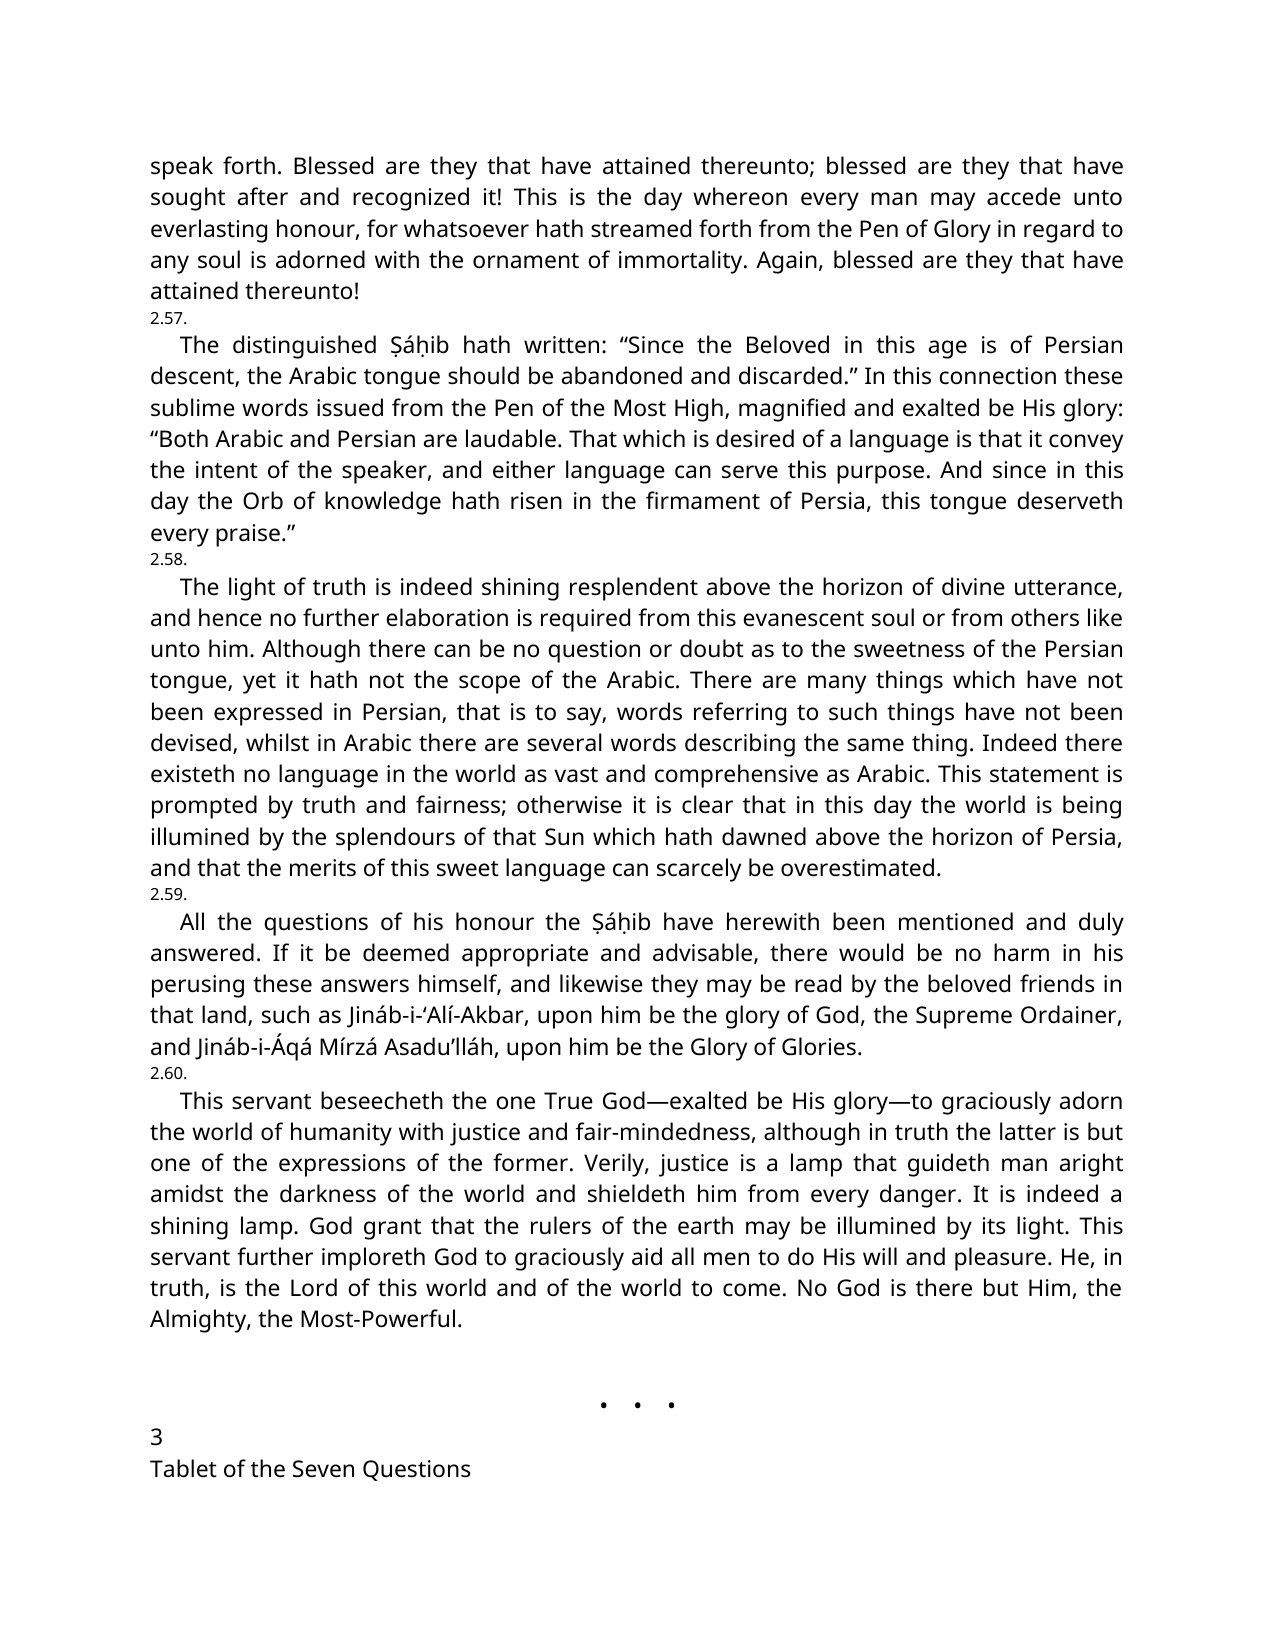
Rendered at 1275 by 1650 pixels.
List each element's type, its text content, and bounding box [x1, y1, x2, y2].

text The light of truth is indeed shining resplendent above the horizon of divine utterance, and hence no further elaboration is required from this evanescent soul or from others like unto him. Although there can be no question or doubt as to the sweetness of the Persian tongue, yet it hath not the scope of the Arabic. There are many things which have not been expressed in Persian, that is to say, words referring to such things have not been devised, whilst in Arabic there are several words describing the same thing. Indeed there existeth no language in the world as vast and comprehensive as Arabic. This statement is prompted by truth and fairness; otherwise it is clear that in this day the world is being illumined by the splendours of that Sun which hath dawned above the horizon of Persia, and that the merits of this sweet language can scarcely be overestimated. [150, 570, 1125, 883]
text 2.60. [150, 1062, 1125, 1084]
text The distinguished Ṣáḥib hath written: “Since the Beloved in this age is of Persian descent, the Arabic tongue should be abandoned and discarded.” In this connection these sublime words issued from the Pen of the Most High, magnified and exalted be His glory: “Both Arabic and Persian are laudable. That which is desired of a language is that it convey the intent of the speaker, and either language can serve this purpose. And since in this day the Orb of knowledge hath risen in the firmament of Persia, this tongue deserveth every praise.” [150, 329, 1125, 548]
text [150, 150, 1125, 306]
text 2.57. [150, 306, 1125, 329]
text This servant beseecheth the one True God—exalted be His glory—to graciously adorn the world of humanity with justice and fair-mindedness, although in truth the latter is but one of the expressions of the former. Verily, justice is a lamp that guideth man aright amidst the darkness of the world and shieldeth him from every danger. It is indeed a shining lamp. God grant that the rulers of the earth may be illumined by its light. This servant further imploreth God to graciously aid all men to do His will and pleasure. He, in truth, is the Lord of this world and of the world to come. No God is there but Him, the Almighty, the Most-Powerful. [150, 1084, 1125, 1334]
text All the questions of his honour the Ṣáḥib have herewith been mentioned and duly answered. If it be deemed appropriate and advisable, there would be no harm in his perusing these answers himself, and likewise they may be read by the beloved friends in that land, such as Jináb-i-‘Alí-Akbar, upon him be the glory of God, the Supreme Ordainer, and Jináb-i-Áqá Mírzá Asadu’lláh, upon him be the Glory of Glories. [150, 906, 1125, 1062]
text 2.59. [150, 883, 1125, 906]
text 2.58. [150, 548, 1125, 570]
text • • • [150, 1389, 1125, 1421]
